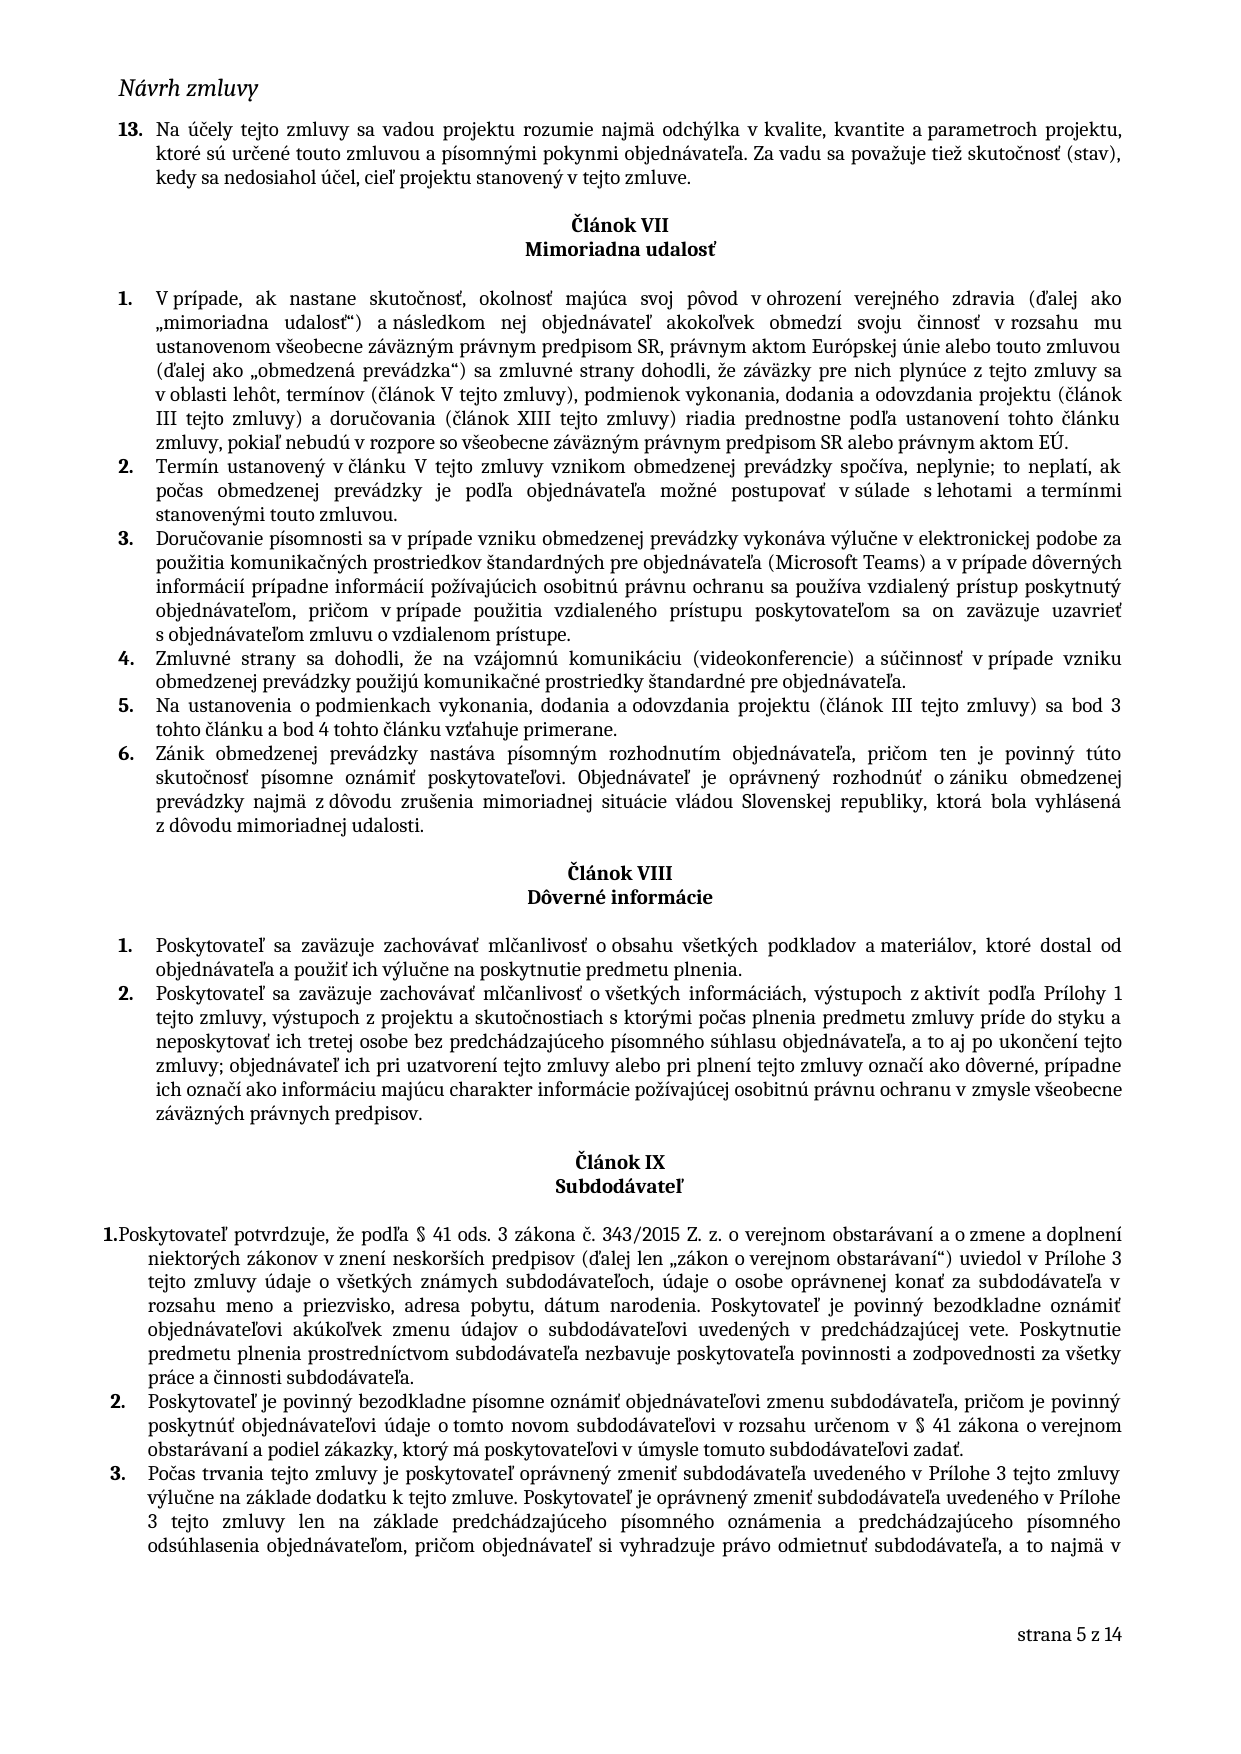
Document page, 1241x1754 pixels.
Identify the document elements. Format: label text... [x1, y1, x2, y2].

list Poskytovateľ sa zaväzuje zachovávať mlčanlivosť o obsahu všetkých podkladov a materiálov, ktoré dostal od objednávateľa a použiť ich výlučne na poskytnutie predmetu plnenia. [118, 934, 1122, 982]
list Zánik obmedzenej prevádzky nastáva písomným rozhodnutím objednávateľa, pričom ten je povinný túto skutočnosť písomne oznámiť poskytovateľovi. Objednávateľ je oprávnený rozhodnúť o zániku obmedzenej prevádzky najmä z dôvodu zrušenia mimoriadnej situácie vládou Slovenskej republiky, ktorá bola vyhlásená z dôvodu mimoriadnej udalosti. [118, 742, 1122, 838]
list Na účely tejto zmluvy sa vadou projektu rozumie najmä odchýlka v kvalite, kvantite a parametroch projektu, ktoré sú určené touto zmluvou a písomnými pokynmi objednávateľa. Za vadu sa považuje tiež skutočnosť (stav), kedy sa nedosiahol účel, cieľ projektu stanovený v tejto zmluve. [118, 118, 1122, 190]
subtitle Článok VII [118, 214, 1122, 238]
subtitle Článok VIII [118, 862, 1122, 886]
list Poskytovateľ sa zaväzuje zachovávať mlčanlivosť o všetkých informáciách, výstupoch z aktivít podľa Prílohy 1 tejto zmluvy, výstupoch z projektu a skutočnostiach s ktorými počas plnenia predmetu zmluvy príde do styku a neposkytovať ich tretej osobe bez predchádzajúceho písomného súhlasu objednávateľa, a to aj po ukončení tejto zmluvy; objednávateľ ich pri uzatvorení tejto zmluvy alebo pri plnení tejto zmluvy označí ako dôverné, prípadne ich označí ako informáciu majúcu charakter informácie požívajúcej osobitnú právnu ochranu v zmysle všeobecne záväzných právnych predpisov. [118, 982, 1122, 1125]
list V prípade, ak nastane skutočnosť, okolnosť majúca svoj pôvod v ohrození verejného zdravia (ďalej ako „mimoriadna udalosť“) a následkom nej objednávateľ akokoľvek obmedzí svoju činnosť v rozsahu mu ustanovenom všeobecne záväzným právnym predpisom SR, právnym aktom Európskej únie alebo touto zmluvou (ďalej ako „obmedzená prevádzka“) sa zmluvné strany dohodli, že záväzky pre nich plynúce z tejto zmluvy sa v oblasti lehôt, termínov (článok V tejto zmluvy), podmienok vykonania, dodania a odovzdania projektu (článok III tejto zmluvy) a doručovania (článok XIII tejto zmluvy) riadia prednostne podľa ustanovení tohto článku zmluvy, pokiaľ nebudú v rozpore so všeobecne záväzným právnym predpisom SR alebo právnym aktom EÚ. [118, 287, 1122, 454]
list Doručovanie písomnosti sa v prípade vzniku obmedzenej prevádzky vykonáva výlučne v elektronickej podobe za použitia komunikačných prostriedkov štandardných pre objednávateľa (Microsoft Teams) a v prípade dôverných informácií prípadne informácií požívajúcich osobitnú právnu ochranu sa používa vzdialený prístup poskytnutý objednávateľom, pričom v prípade použitia vzdialeného prístupu poskytovateľom sa on zaväzuje uzavrieť s objednávateľom zmluvu o vzdialenom prístupe. [118, 526, 1122, 646]
subtitle Článok IX [118, 1150, 1122, 1174]
list Zmluvné strany sa dohodli, že na vzájomnú komunikáciu (videokonferencie) a súčinnosť v prípade vzniku obmedzenej prevádzky použijú komunikačné prostriedky štandardné pre objednávateľa. [118, 646, 1122, 694]
list Poskytovateľ je povinný bezodkladne písomne oznámiť objednávateľovi zmenu subdodávateľa, pričom je povinný poskytnúť objednávateľovi údaje o tomto novom subdodávateľovi v rozsahu určenom v § 41 zákona o verejnom obstarávaní a podiel zákazky, ktorý má poskytovateľovi v úmysle tomuto subdodávateľovi zadať. [110, 1390, 1122, 1462]
subtitle Subdodávateľ [118, 1174, 1122, 1198]
list Poskytovateľ potvrdzuje, že podľa § 41 ods. 3 zákona č. 343/2015 Z. z. o verejnom obstarávaní a o zmene a doplnení niektorých zákonov v znení neskorších predpisov (ďalej len „zákon o verejnom obstarávaní“) uviedol v Prílohe 3 tejto zmluvy údaje o všetkých známych subdodávateľoch, údaje o osobe oprávnenej konať za subdodávateľa v rozsahu meno a priezvisko, adresa pobytu, dátum narodenia. Poskytovateľ je povinný bezodkladne oznámiť objednávateľovi akúkoľvek zmenu údajov o subdodávateľovi uvedených v predchádzajúcej vete. Poskytnutie predmetu plnenia prostredníctvom subdodávateľa nezbavuje poskytovateľa povinnosti a zodpovednosti za všetky práce a činnosti subdodávateľa. [103, 1222, 1122, 1390]
subtitle Mimoriadna udalosť [118, 238, 1122, 262]
list Na ustanovenia o podmienkach vykonania, dodania a odovzdania projektu (článok III tejto zmluvy) sa bod 3 tohto článku a bod 4 tohto článku vzťahuje primerane. [118, 694, 1122, 742]
list Termín ustanovený v článku V tejto zmluvy vznikom obmedzenej prevádzky spočíva, neplynie; to neplatí, ak počas obmedzenej prevádzky je podľa objednávateľa možné postupovať v súlade s lehotami a termínmi stanovenými touto zmluvou. [118, 454, 1122, 526]
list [110, 1462, 1122, 1558]
subtitle Dôverné informácie [118, 886, 1122, 910]
